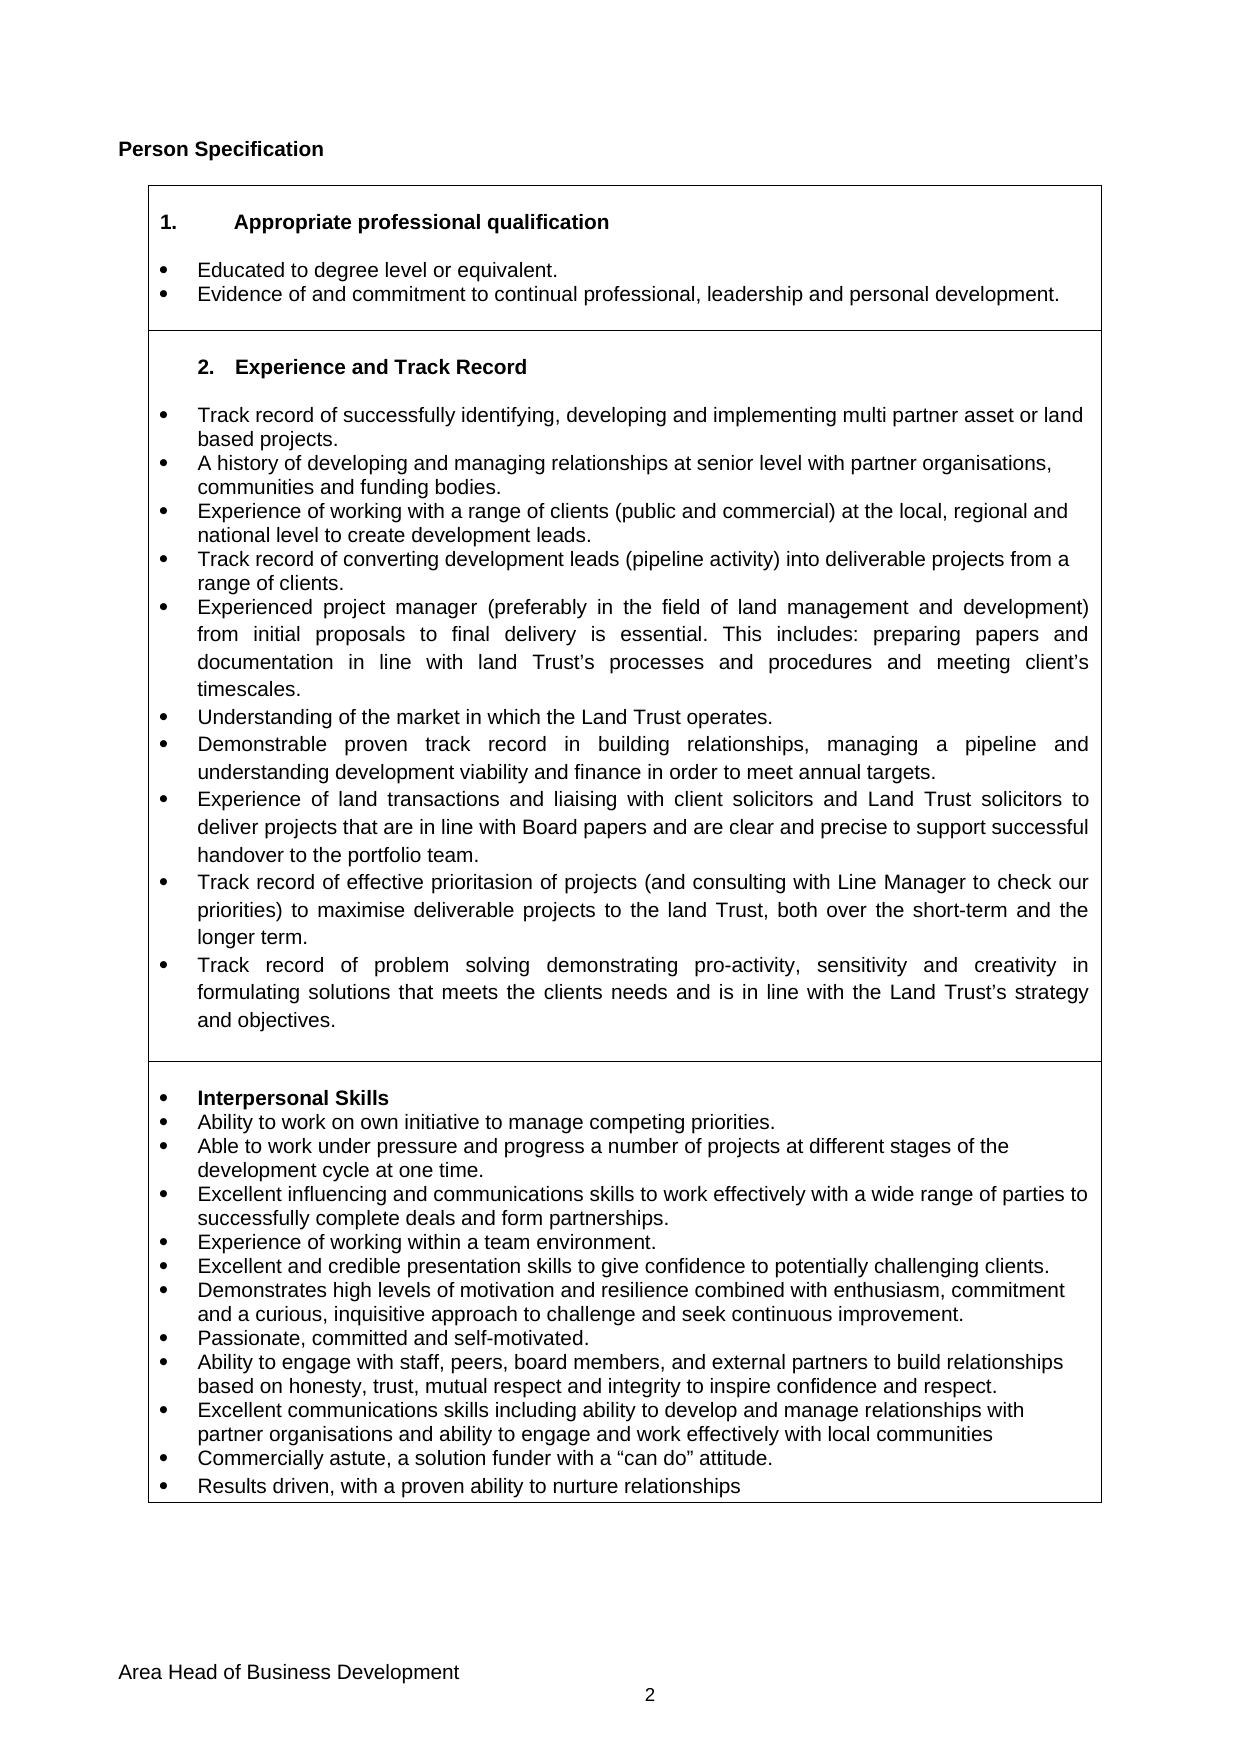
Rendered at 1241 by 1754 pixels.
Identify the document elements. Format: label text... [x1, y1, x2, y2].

table_cell Interpersonal Skills Ability to work on own initiative to manage competing priorities. Able to work under pressure and progress a number of projects at different stages of the development cycle at one time. Excellent influencing and communications skills to work effectively with a wide range of parties to successfully complete deals and form partnerships. Experience of working within a team environment. Excellent and credible presentation skills to give confidence to potentially challenging clients. Demonstrates high levels of motivation and resilience combined with enthusiasm, commitment and a curious, inquisitive approach to challenge and seek continuous improvement. Passionate, committed and self-motivated. Ability to engage with staff, peers, board members, and external partners to build relationships based on honesty, trust, mutual respect and integrity to inspire confidence and respect. Excellent communications skills including ability to develop and manage relationships with partner organisations and ability to engage and work effectively with local communities Commercially astute, a solution funder with a “can do” attitude. Results driven, with a proven ability to nurture relationships [149, 1062, 1101, 1502]
text Person Specification [118, 137, 1132, 161]
table_header Appropriate professional qualification Educated to degree level or equivalent. Evidence of and commitment to continual professional, leadership and personal development. [149, 186, 1101, 329]
table_cell Experience and Track Record Track record of successfully identifying, developing and implementing multi partner asset or land based projects. A history of developing and managing relationships at senior level with partner organisations, communities and funding bodies. Experience of working with a range of clients (public and commercial) at the local, regional and national level to create development leads. Track record of converting development leads (pipeline activity) into deliverable projects from a range of clients. Experienced project manager (preferably in the field of land management and development) from initial proposals to final delivery is essential. This includes: preparing papers and documentation in line with land Trust’s processes and procedures and meeting client’s timescales. Understanding of the market in which the Land Trust operates. Demonstrable proven track record in building relationships, managing a pipeline and understanding development viability and finance in order to meet annual targets. Experience of land transactions and liaising with client solicitors and Land Trust solicitors to deliver projects that are in line with Board papers and are clear and precise to support successful handover to the portfolio team. Track record of effective prioritasion of projects (and consulting with Line Manager to check our priorities) to maximise deliverable projects to the land Trust, both over the short-term and the longer term. Track record of problem solving demonstrating pro-activity, sensitivity and creativity in formulating solutions that meets the clients needs and is in line with the Land Trust’s strategy and objectives. [149, 331, 1101, 1061]
